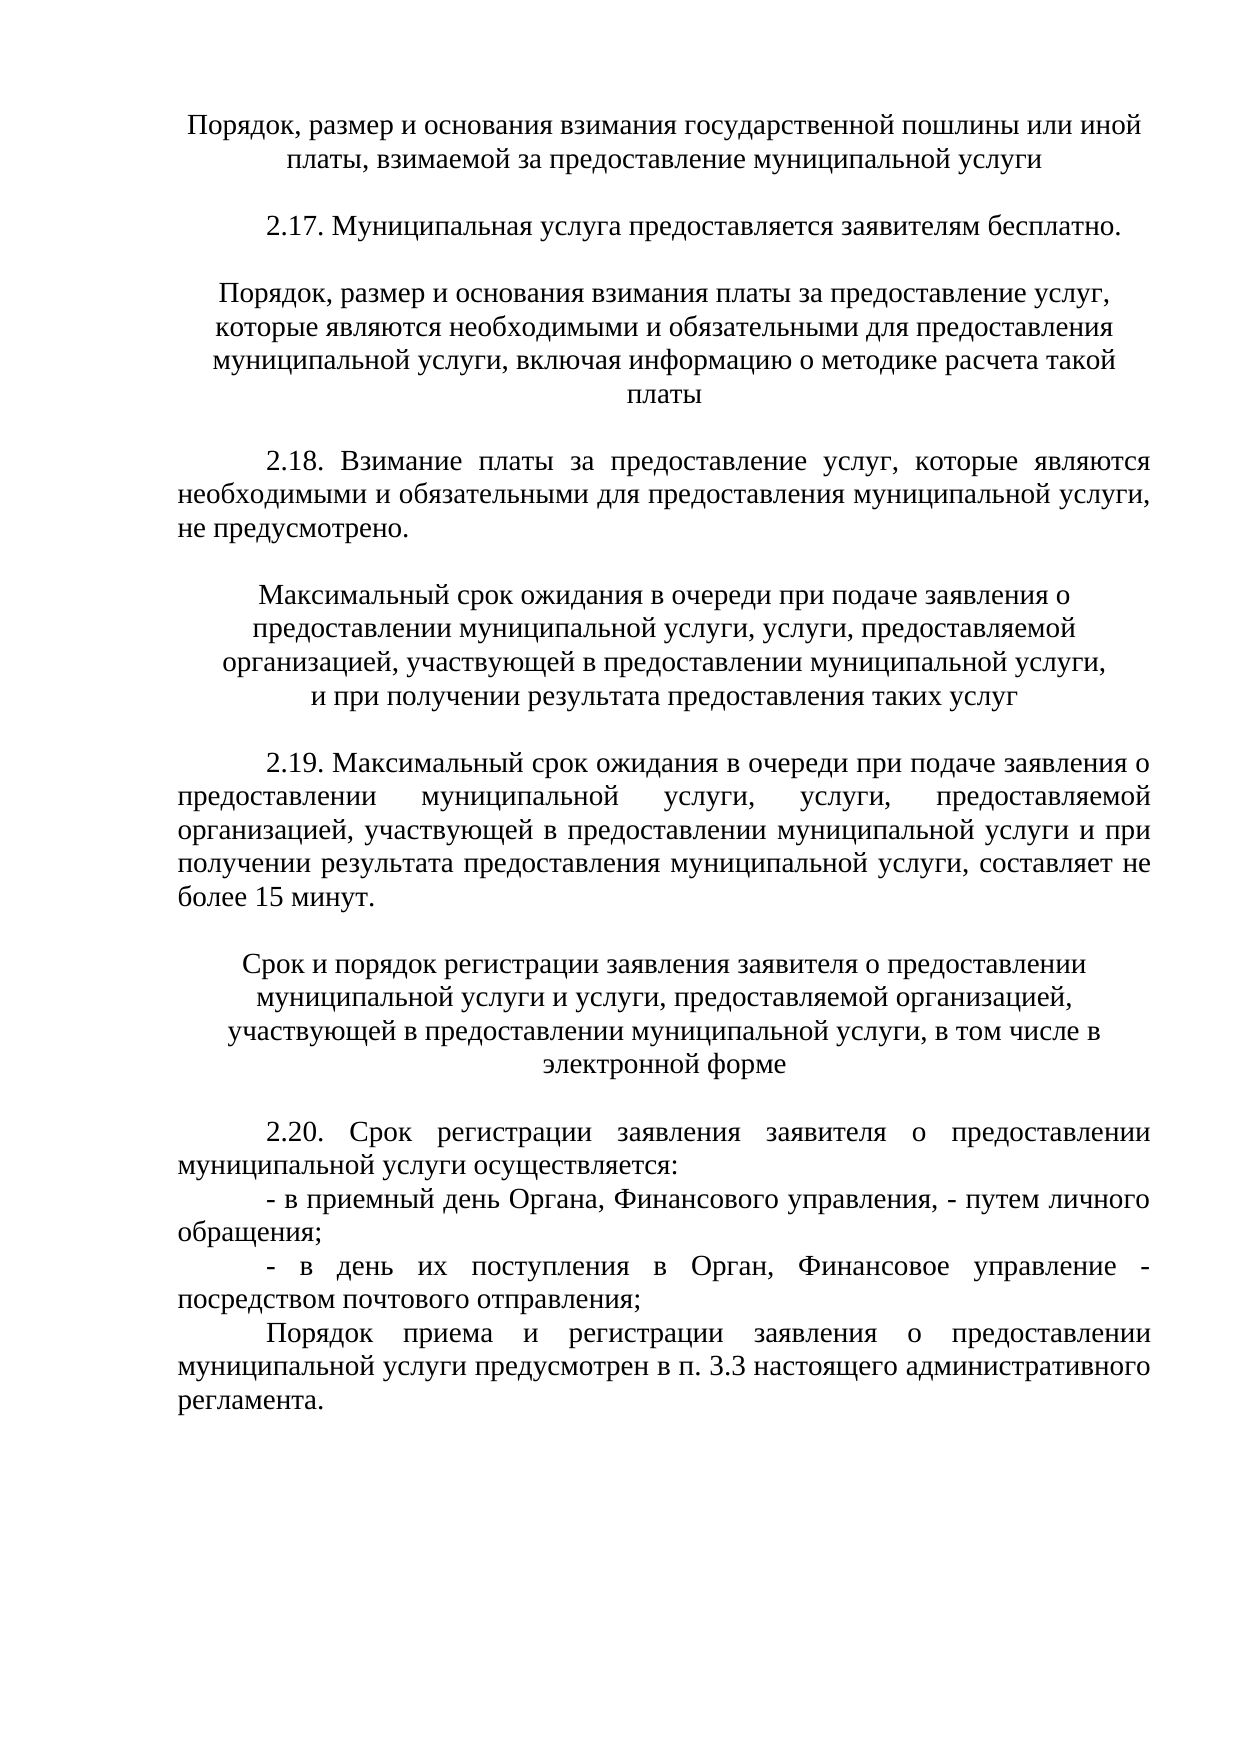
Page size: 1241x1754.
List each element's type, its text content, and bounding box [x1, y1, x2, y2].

text и при получении результата предоставления таких услуг [177, 678, 1152, 711]
text Порядок, размер и основания взимания государственной пошлины или иной платы, взимаемой за предоставление муниципальной услуги [177, 107, 1152, 174]
text Порядок приема и регистрации заявления о предоставлении муниципальной услуги предусмотрен в п. 3.3 настоящего административного регламента. [177, 1315, 1152, 1416]
text Порядок, размер и основания взимания платы за предоставление услуг, которые являются необходимыми и обязательными для предоставления муниципальной услуги, включая информацию о методике расчета такой платы [177, 275, 1152, 409]
text Срок и порядок регистрации заявления заявителя о предоставлении муниципальной услуги и услуги, предоставляемой организацией, участвующей в предоставлении муниципальной услуги, в том числе в электронной форме [177, 946, 1152, 1080]
text Максимальный срок ожидания в очереди при подаче заявления о предоставлении муниципальной услуги, услуги, предоставляемой организацией, участвующей в предоставлении муниципальной услуги, [177, 577, 1152, 678]
text 2.20. Срок регистрации заявления заявителя о предоставлении муниципальной услуги осуществляется: [177, 1114, 1152, 1181]
text - в приемный день Органа, Финансового управления, - путем личного обращения; [177, 1181, 1152, 1248]
text 2.18. Взимание платы за предоставление услуг, которые являются необходимыми и обязательными для предоставления муниципальной услуги, не предусмотрено. [177, 443, 1152, 543]
text 2.17. Муниципальная услуга предоставляется заявителям бесплатно. [177, 208, 1152, 242]
text 2.19. Максимальный срок ожидания в очереди при подаче заявления о предоставлении муниципальной услуги, услуги, предоставляемой организацией, участвующей в предоставлении муниципальной услуги и при получении результата предоставления муниципальной услуги, составляет не более 15 минут. [177, 745, 1152, 912]
text - в день их поступления в Орган, Финансовое управление - посредством почтового отправления; [177, 1248, 1152, 1315]
